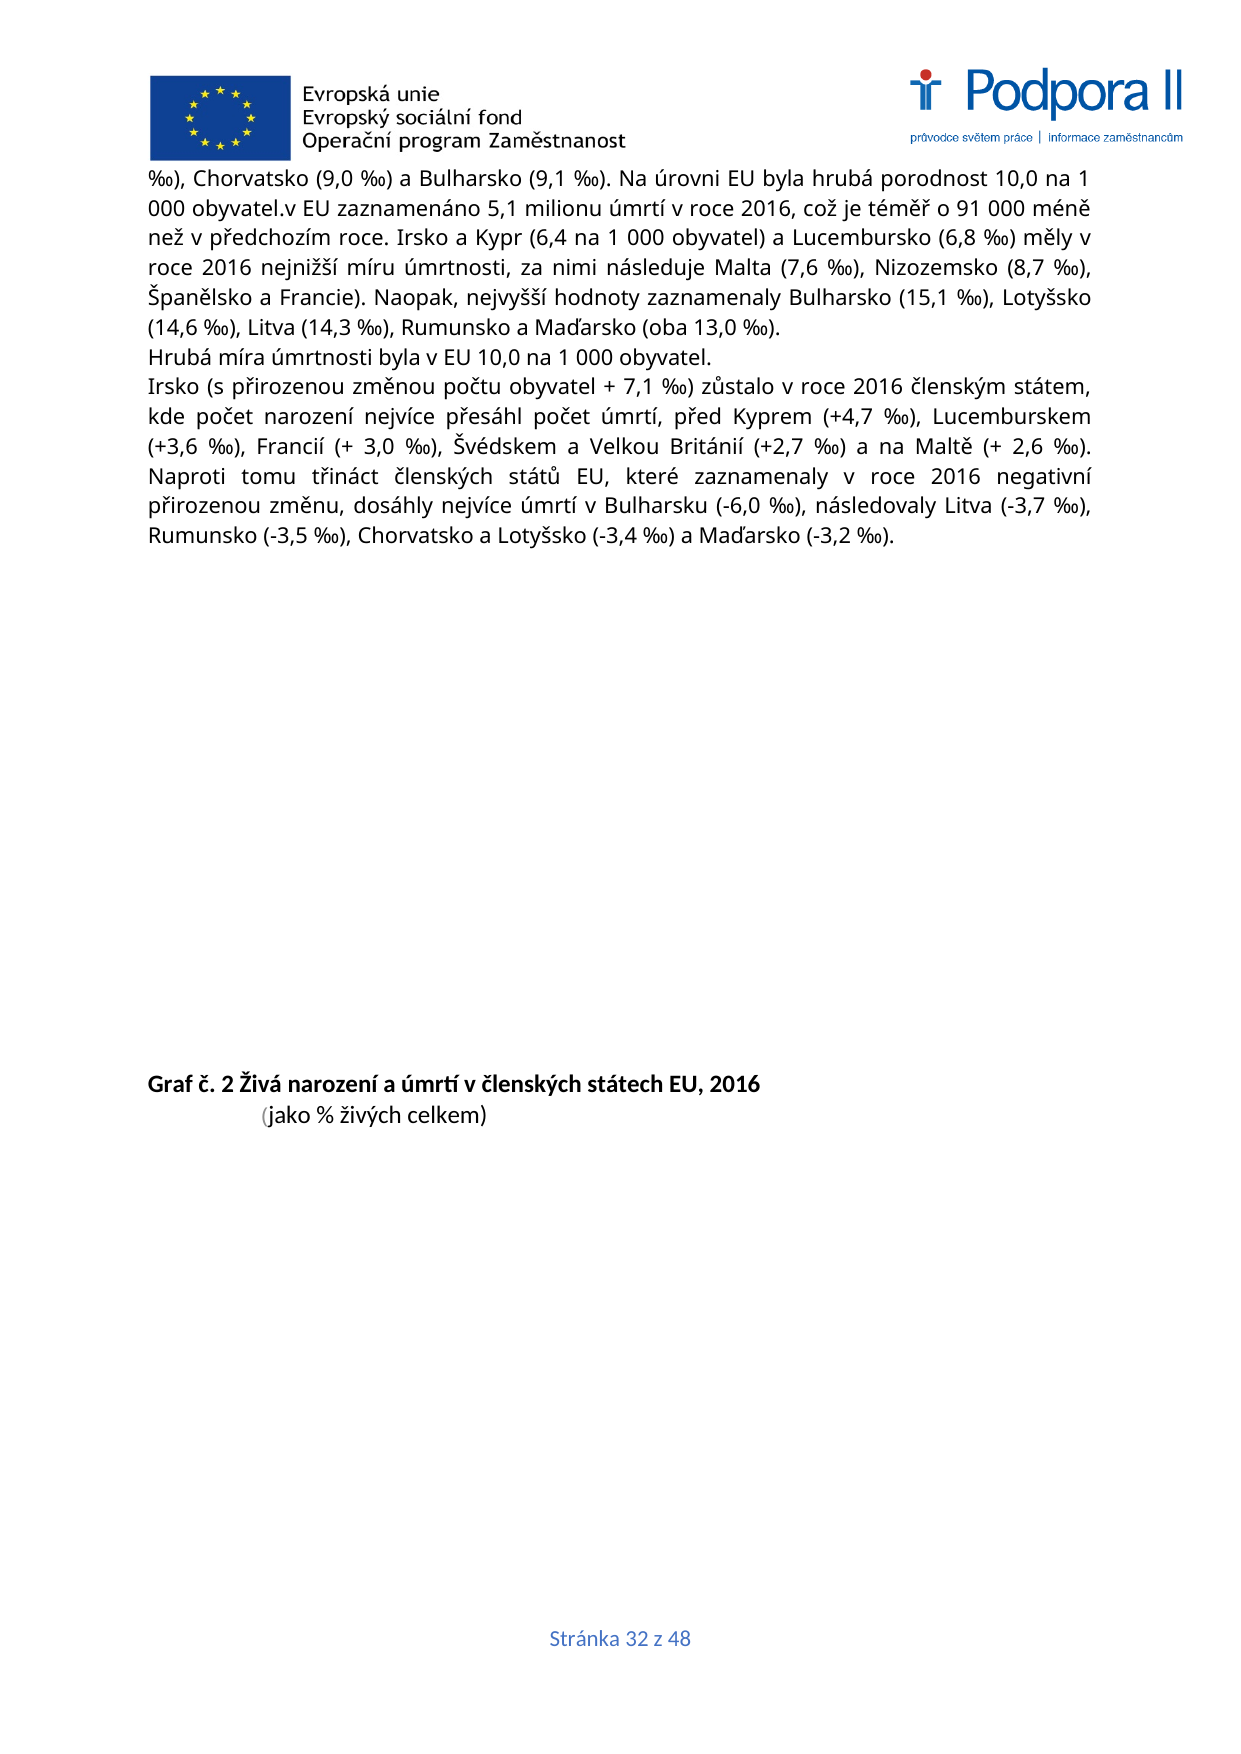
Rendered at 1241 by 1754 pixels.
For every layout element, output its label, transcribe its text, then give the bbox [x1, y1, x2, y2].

picture [888, 48, 1195, 161]
text Irsko (s přirozenou změnou počtu obyvatel + 7,1 ‰) zůstalo v roce 2016 členským státem, kde počet narození nejvíce přesáhl počet úmrtí, před Kyprem (+4,7 ‰), Lucemburskem (+3,6 ‰), Francií (+ 3,0 ‰), Švédskem a Velkou Británií (+2,7 ‰) a na Maltě (+ 2,6 ‰). Naproti tomu třináct členských států EU, které zaznamenaly v roce 2016 negativní přirozenou změnu, dosáhly nejvíce úmrtí v Bulharsku (-6,0 ‰), následovaly Litva (-3,7 ‰), Rumunsko (-3,5 ‰), Chorvatsko a Lotyšsko (-3,4 ‰) a Maďarsko (-3,2 ‰). [148, 371, 1093, 550]
text Graf č. 2 Živá narození a úmrtí v členských státech EU, 2016 [148, 1068, 1093, 1099]
text Hrubá míra úmrtnosti byla v EU 10,0 na 1 000 obyvatel. [148, 342, 1093, 371]
picture [147, 73, 626, 163]
text (jako % živých celkem) [148, 1099, 1093, 1129]
